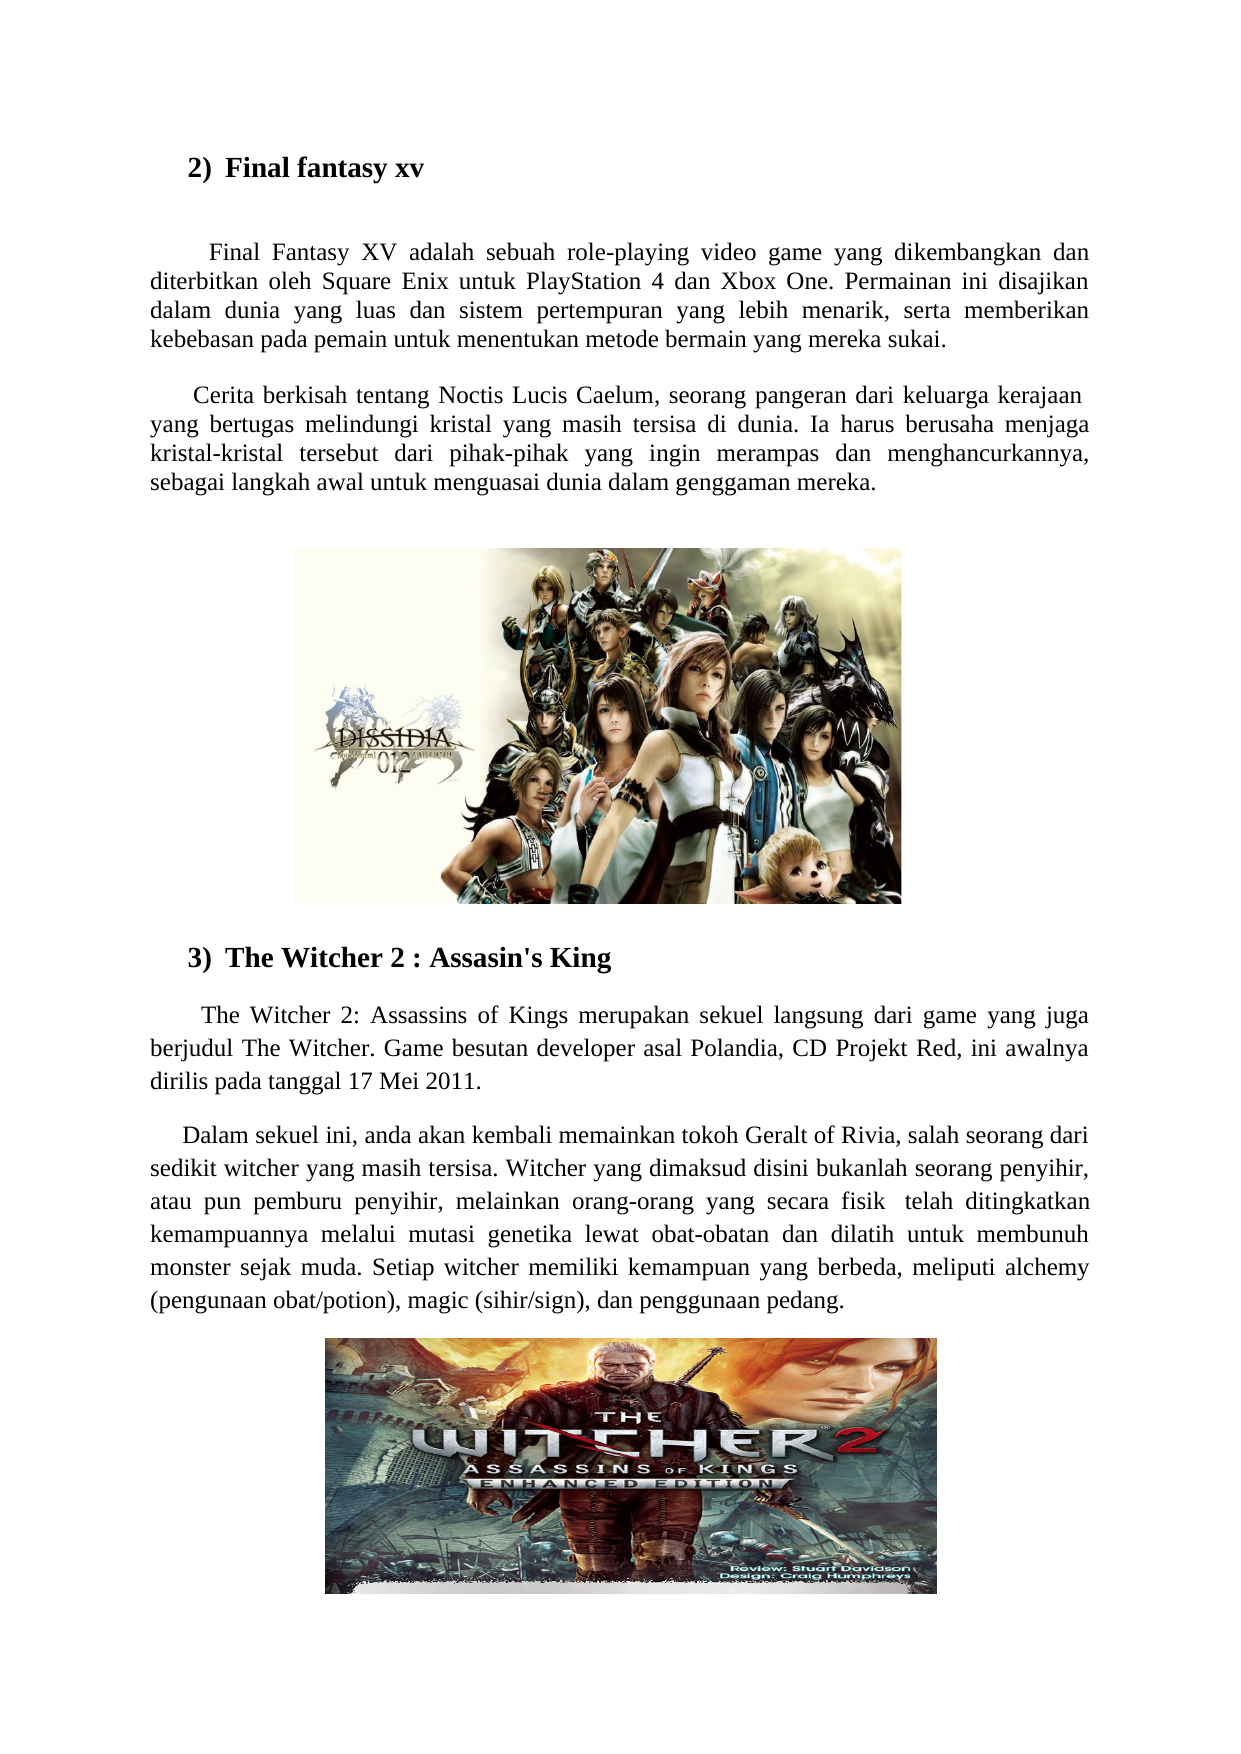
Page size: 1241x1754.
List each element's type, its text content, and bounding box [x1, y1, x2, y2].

picture [293, 548, 902, 904]
picture [325, 1338, 937, 1594]
text Final Fantasy XV adalah sebuah role-playing video game yang dikembangkan dan diterbitkan oleh Square Enix untuk PlayStation 4 dan Xbox One. Permainan ini disajikan dalam dunia yang luas dan sistem pertempuran yang lebih menarik, serta memberikan kebebasan pada pemain untuk menentukan metode bermain yang mereka sukai. [150, 237, 1090, 352]
list The Witcher 2 : Assasin's King [187, 940, 1090, 974]
text Cerita berkisah tentang Noctis Lucis Caelum, seorang pangeran dari keluarga kerajaan yang bertugas melindungi kristal yang masih tersisa di dunia. Ia harus berusaha menjaga kristal-kristal tersebut dari pihak-pihak yang ingin merampas dan menghancurkannya, sebagai langkah awal untuk menguasai dunia dalam genggaman mereka. [150, 380, 1090, 495]
text The Witcher 2: Assassins of Kings merupakan sekuel langsung dari game yang juga berjudul The Witcher. Game besutan developer asal Polandia, CD Projekt Red, ini awalnya dirilis pada tanggal 17 Mei 2011. [150, 1000, 1090, 1094]
text Dalam sekuel ini, anda akan kembali memainkan tokoh Geralt of Rivia, salah seorang dari sedikit witcher yang masih tersisa. Witcher yang dimaksud disini bukanlah seorang penyihir, atau pun pemburu penyihir, melainkan orang-orang yang secara fisik telah ditingkatkan kemampuannya melalui mutasi genetika lewat obat-obatan dan dilatih untuk membunuh monster sejak muda. Setiap witcher memiliki kemampuan yang berbeda, meliputi alchemy (pengunaan obat/potion), magic (sihir/sign), dan penggunaan pedang. [150, 1120, 1090, 1313]
list Final fantasy xv [187, 150, 1090, 183]
